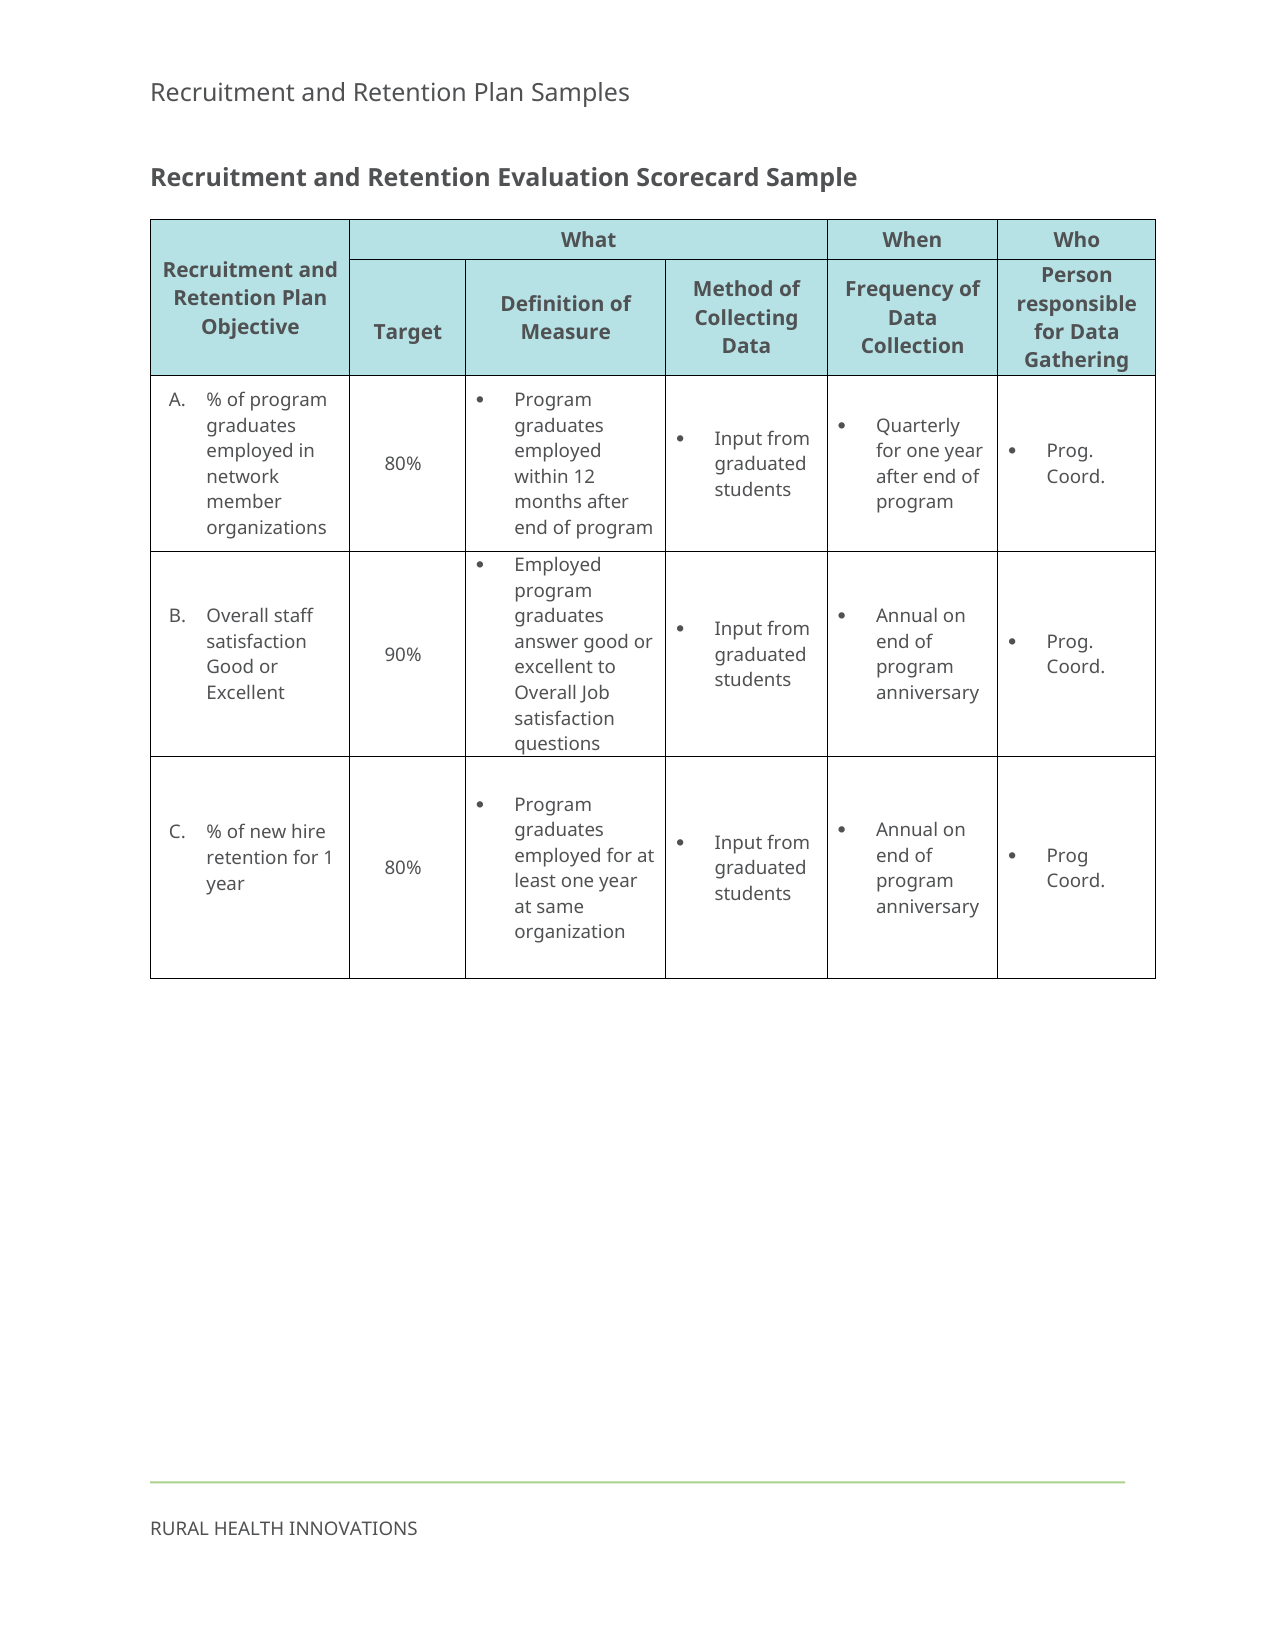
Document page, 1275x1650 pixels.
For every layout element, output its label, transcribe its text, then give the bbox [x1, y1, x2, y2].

table_cell Program graduates employed within 12 months after end of program [466, 376, 665, 551]
table_header Who [998, 220, 1155, 259]
table_cell 80% [350, 376, 465, 551]
table_header Recruitment and Retention Plan Objective [151, 220, 349, 375]
table_cell Input from graduated students [666, 552, 827, 756]
table_cell Prog. Coord. [998, 552, 1155, 756]
table_cell Prog Coord. [998, 757, 1155, 978]
table_cell Input from graduated students [666, 376, 827, 551]
table_cell % of program graduates employed in network member organizations [151, 376, 349, 551]
table_cell % of new hire retention for 1 year [151, 757, 349, 978]
table_cell Method of Collecting Data [666, 260, 827, 375]
table_cell 90% [350, 552, 465, 756]
table_cell Annual on end of program anniversary [828, 552, 997, 756]
table_cell Prog. Coord. [998, 376, 1155, 551]
table_cell Person responsible for Data Gathering [998, 260, 1155, 375]
subtitle Recruitment and Retention Evaluation Scorecard Sample [150, 159, 1134, 193]
table_cell Annual on end of program anniversary [828, 757, 997, 978]
table_cell Input from graduated students [666, 757, 827, 978]
table_cell Employed program graduates answer good or excellent to Overall Job satisfaction questions [466, 552, 665, 756]
table_cell Quarterly for one year after end of program [828, 376, 997, 551]
table_cell Definition of Measure [466, 260, 665, 375]
table_header What [350, 220, 827, 259]
table_cell Overall staff satisfaction Good or Excellent [151, 552, 349, 756]
table_cell 80% [350, 757, 465, 978]
table_cell Frequency of Data Collection [828, 260, 997, 375]
table_header When [828, 220, 997, 259]
table_cell Target [350, 260, 465, 375]
table_cell Program graduates employed for at least one year at same organization [466, 757, 665, 978]
